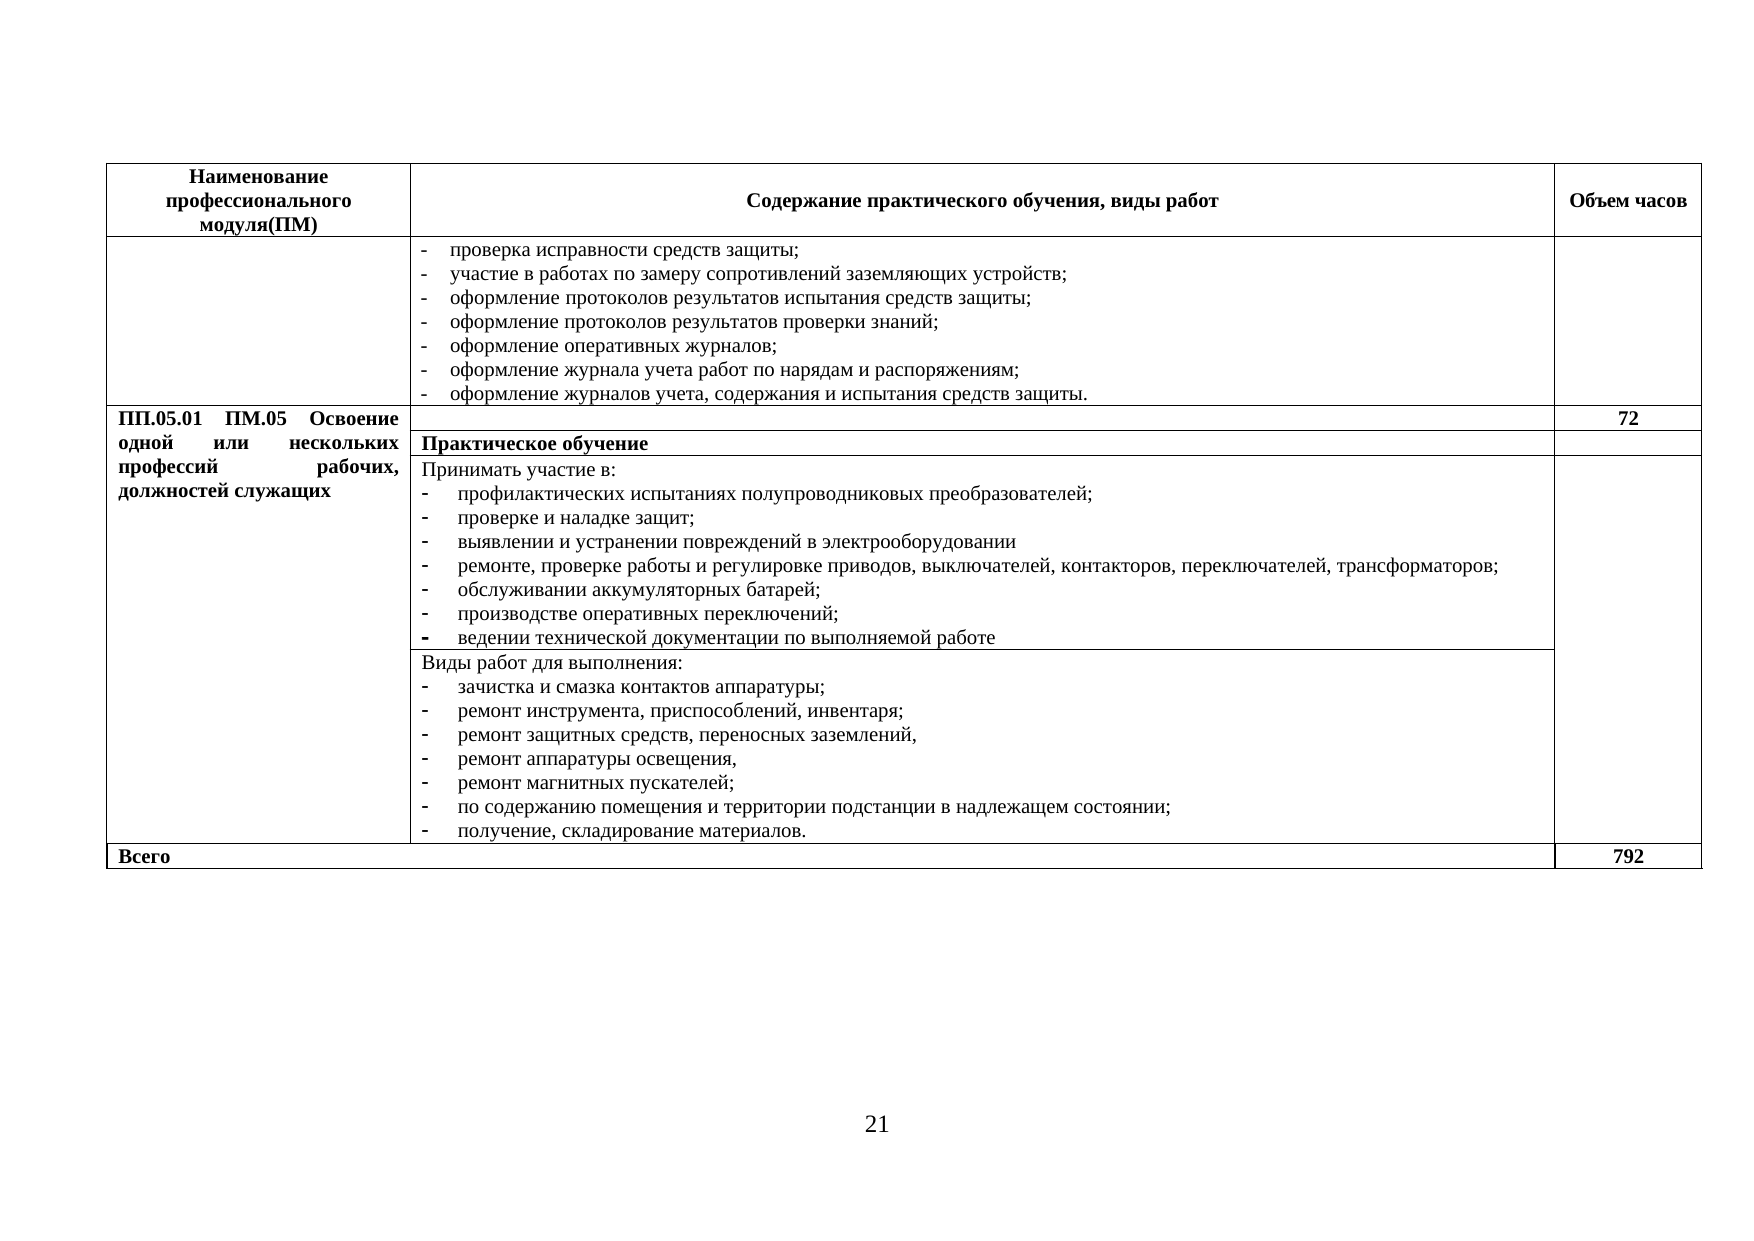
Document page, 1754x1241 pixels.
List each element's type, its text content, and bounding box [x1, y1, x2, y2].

table_header Наименование профессионального модуля(ПМ) [107, 164, 410, 236]
table_cell Принимать участие в: профилактических испытаниях полупроводниковых преобразователей; проверке и наладке защит; выявлении и устранении повреждений в электрооборудовании ремонте, проверке работы и регулировке приводов, выключателей, контакторов, переключателей, трансформаторов; обслуживании аккумуляторных батарей; производстве оперативных переключений; ведении технической документации по выполняемой работе [411, 456, 1554, 649]
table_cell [411, 237, 1554, 405]
table_cell ПП.05.01 ПМ.05 Освоение одной или нескольких профессий рабочих, должностей служащих [107, 406, 410, 842]
table_cell Практическое обучение [411, 431, 1554, 455]
table_cell [1555, 456, 1701, 842]
table_cell 72 [1555, 406, 1701, 430]
table_header Содержание практического обучения, виды работ [411, 164, 1554, 236]
table_cell Виды работ для выполнения: зачистка и смазка контактов аппаратуры; ремонт инструмента, приспособлений, инвентаря; ремонт защитных средств, переносных заземлений, ремонт аппаратуры освещения, ремонт магнитных пускателей; по содержанию помещения и территории подстанции в надлежащем состоянии; получение, складирование материалов. [411, 650, 1554, 842]
table_cell [1555, 431, 1701, 455]
table_header Объем часов [1555, 164, 1701, 236]
table_cell [411, 406, 1554, 430]
